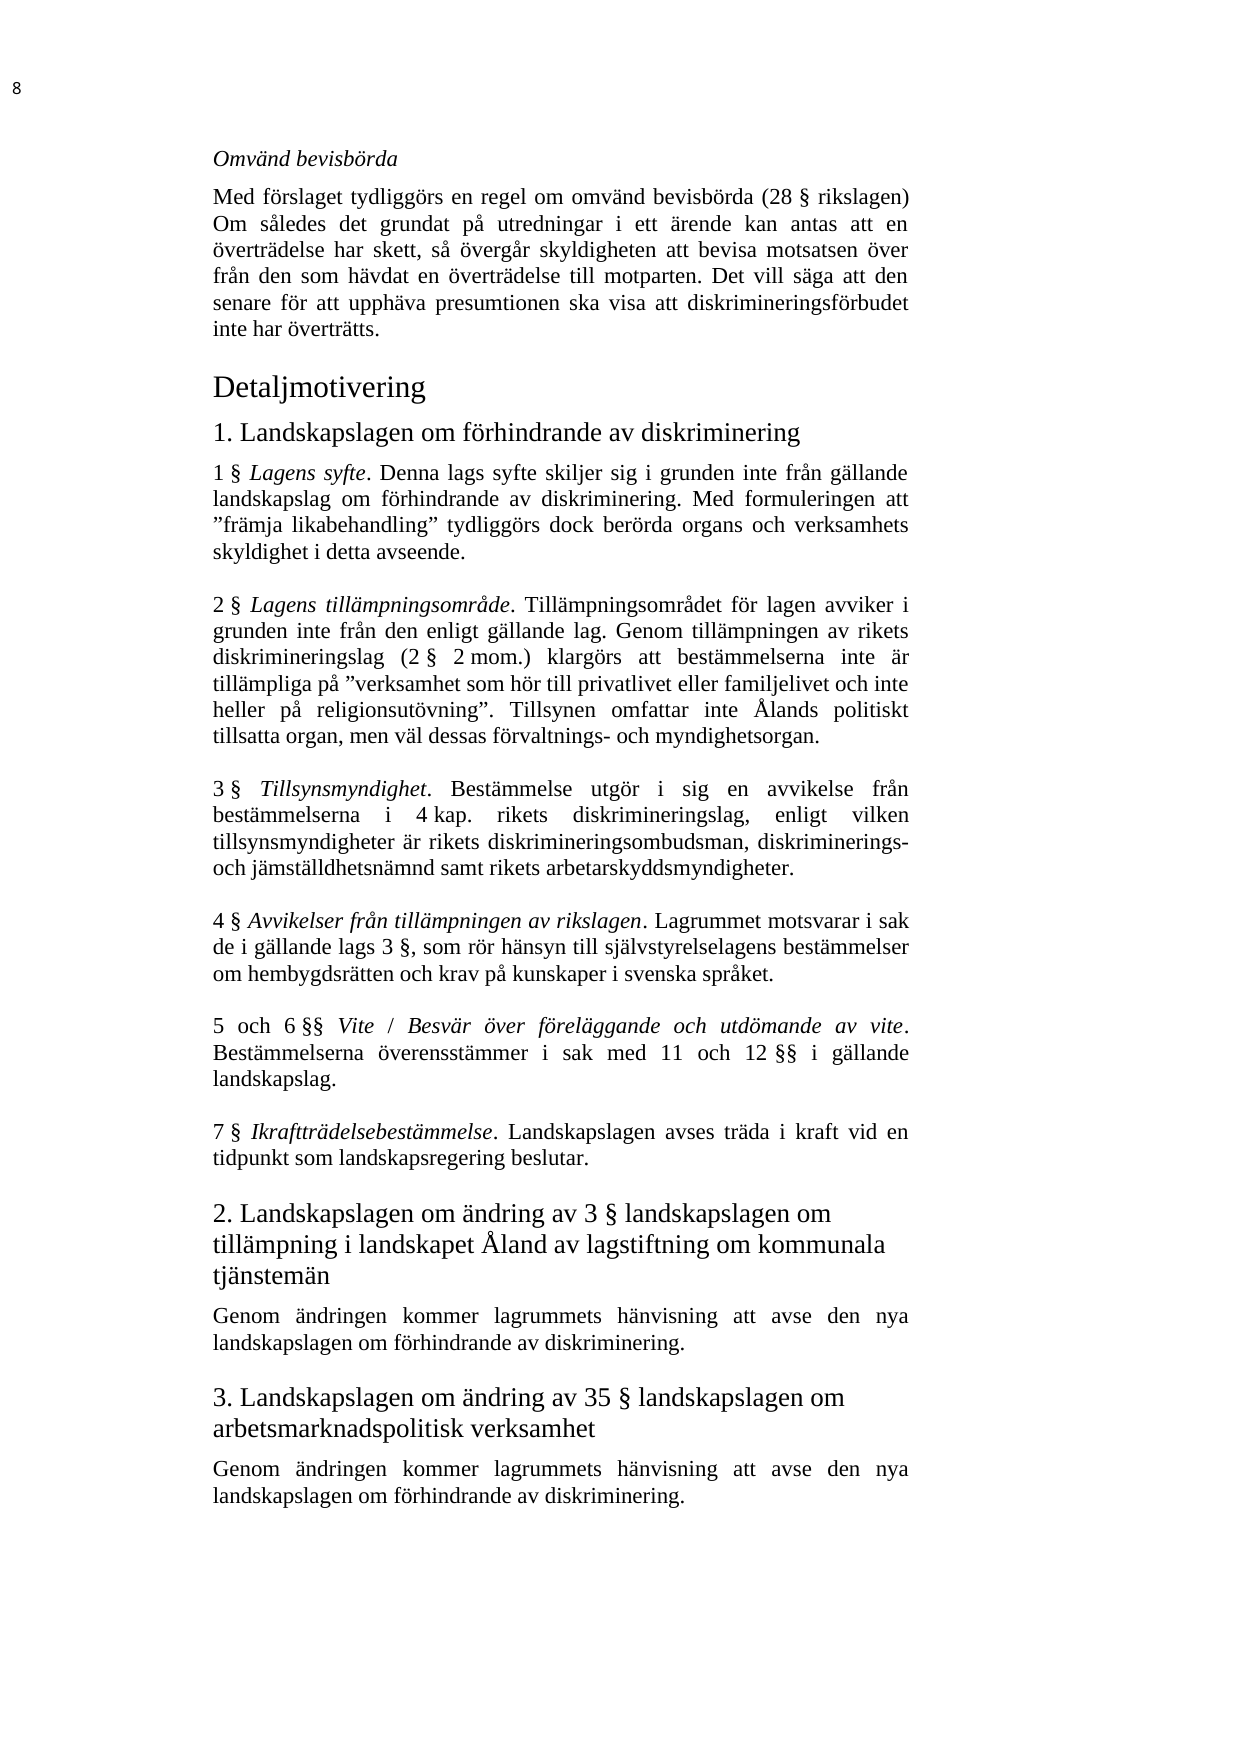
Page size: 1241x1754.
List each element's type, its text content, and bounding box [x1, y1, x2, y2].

text 1 § Lagens syfte. Denna lags syfte skiljer sig i grunden inte från gällande landskapslag om förhindrande av diskriminering. Med formuleringen att ”främja likabehandling” tydliggörs dock berörda organs och verksamhets skyldighet i detta avseende. [213, 459, 909, 564]
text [213, 1456, 909, 1508]
text 2. Landskapslagen om ändring av 3 § landskapslagen om tillämpning i landskapet Åland av lagstiftning om kommunala tjänstemän [213, 1197, 909, 1290]
text 7 § Ikraftträdelsebestämmelse. Landskapslagen avses träda i kraft vid en tidpunkt som landskapsregering beslutar. [213, 1118, 909, 1170]
text 3. Landskapslagen om ändring av 35 § landskapslagen om arbetsmarknadspolitisk verksamhet [213, 1381, 909, 1443]
text Omvänd bevisbörda [213, 145, 909, 171]
text Med förslaget tydliggörs en regel om omvänd bevisbörda (28 § rikslagen) Om således det grundat på utredningar i ett ärende kan antas att en överträdelse har skett, så övergår skyldigheten att bevisa motsatsen över från den som hävdat en överträdelse till motparten. Det vill säga att den senare för att upphäva presumtionen ska visa att diskrimineringsförbudet inte har överträtts. [213, 183, 909, 341]
text 3 § Tillsynsmyndighet. Bestämmelse utgör i sig en avvikelse från bestämmelserna i 4 kap. rikets diskrimineringslag, enligt vilken tillsynsmyndigheter är rikets diskrimineringsombudsman, diskriminerings- och jämställdhetsnämnd samt rikets arbetarskyddsmyndigheter. [213, 775, 909, 881]
text Genom ändringen kommer lagrummets hänvisning att avse den nya landskapslagen om förhindrande av diskriminering. [213, 1302, 909, 1355]
text 2 § Lagens tillämpningsområde. Tillämpningsområdet för lagen avviker i grunden inte från den enligt gällande lag. Genom tillämpningen av rikets diskrimineringslag (2 § 2 mom.) klargörs att bestämmelserna inte är tillämpliga på ”verksamhet som hör till privatlivet eller familjelivet och inte heller på religionsutövning”. Tillsynen omfattar inte Ålands politiskt tillsatta organ, men väl dessas förvaltnings- och myndighetsorgan. [213, 591, 909, 749]
text 1. Landskapslagen om förhindrande av diskriminering [213, 416, 909, 447]
text 5 och 6 §§ Vite / Besvär över föreläggande och utdömande av vite. Bestämmelserna överensstämmer i sak med 11 och 12 §§ i gällande landskapslag. [213, 1012, 909, 1091]
text 4 § Avvikelser från tillämpningen av rikslagen. Lagrummet motsvarar i sak de i gällande lags 3 §, som rör hänsyn till självstyrelselagens bestämmelser om hembygdsrätten och krav på kunskaper i svenska språket. [213, 907, 909, 986]
text Detaljmotivering [213, 368, 909, 404]
